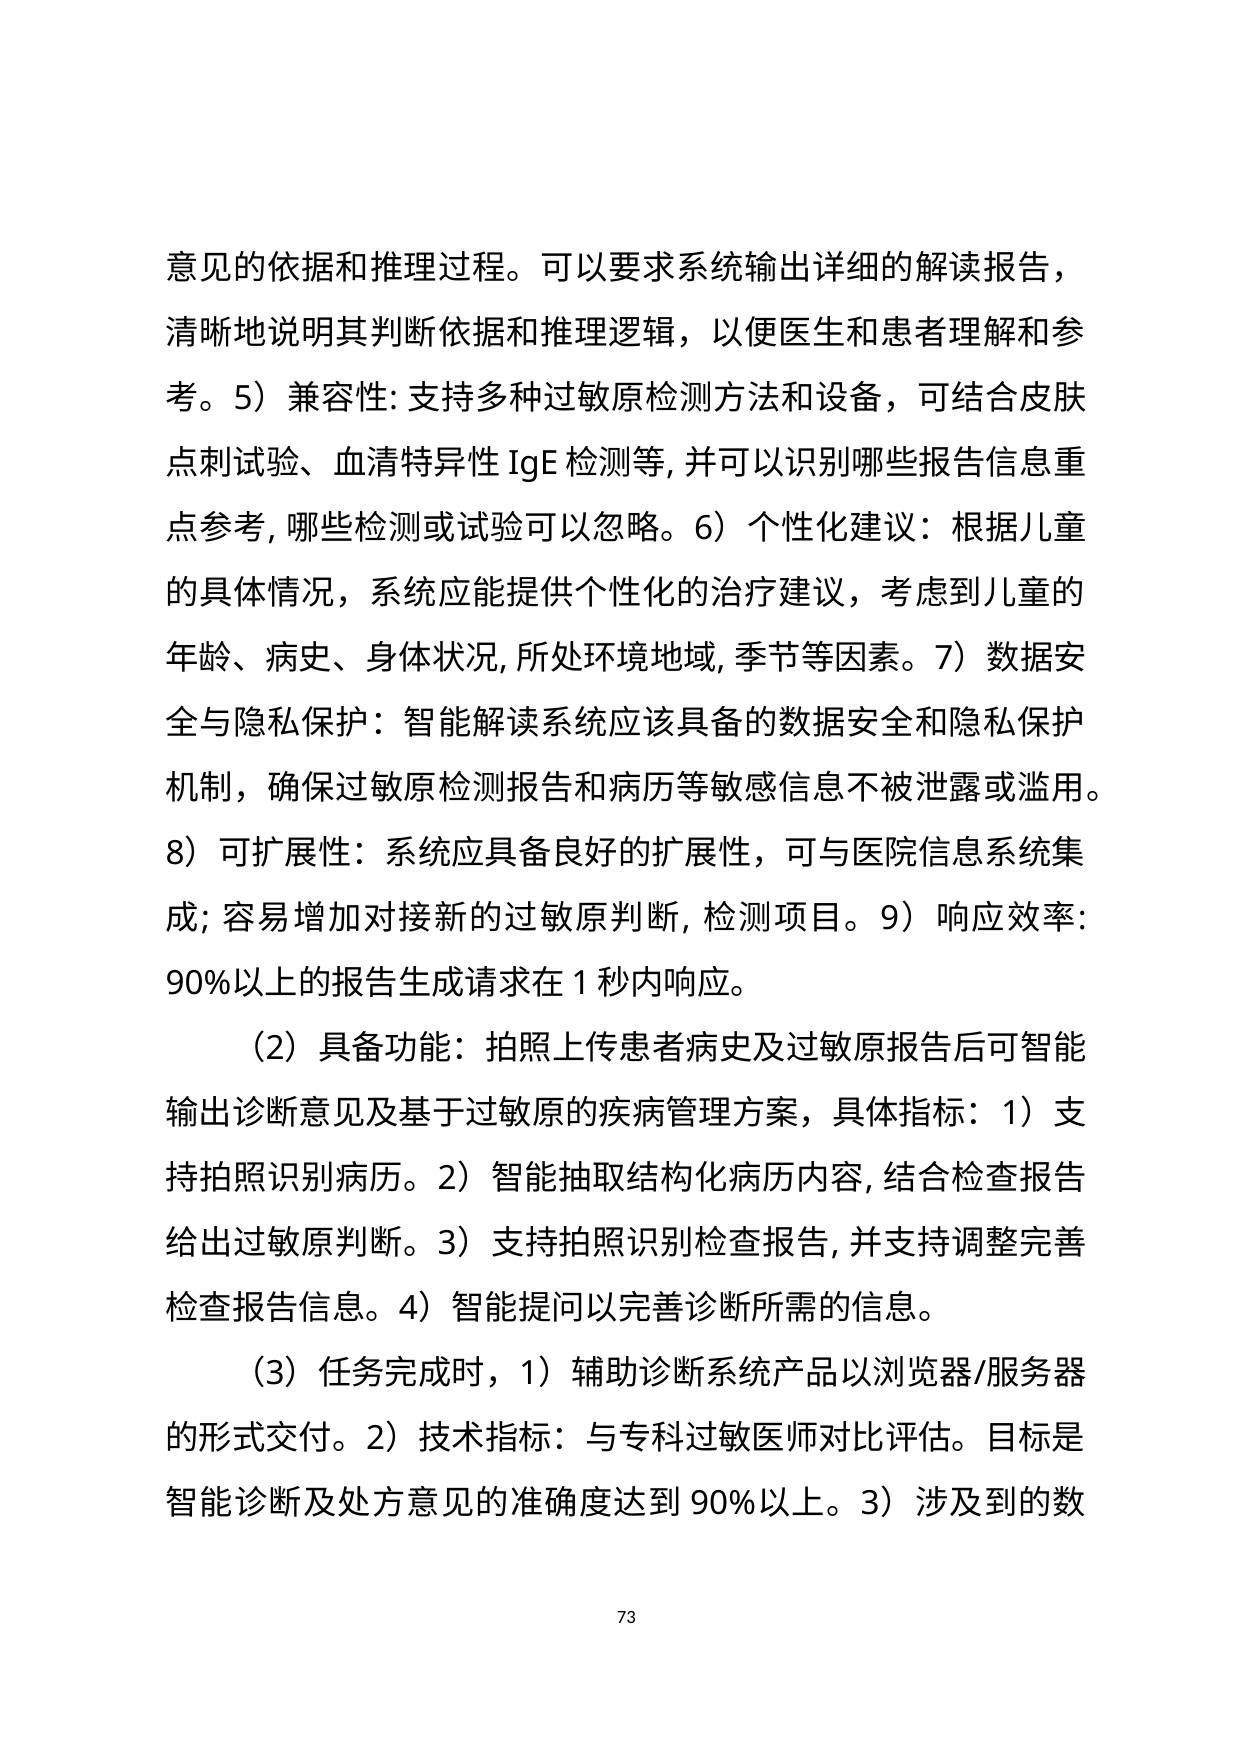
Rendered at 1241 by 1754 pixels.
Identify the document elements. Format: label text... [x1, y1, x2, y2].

list 具备功能：拍照上传患者病史及过敏原报告后可智能输出诊断意见及基于过敏原的疾病管理方案，具体指标：1）支持拍照识别病历。2）智能抽取结构化病历内容, 结合检查报告给出过敏原判断。3）支持拍照识别检查报告, 并支持调整完善检查报告信息。4）智能提问以完善诊断所需的信息。 [165, 1013, 1087, 1338]
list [165, 233, 1087, 1013]
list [165, 1338, 1087, 1533]
